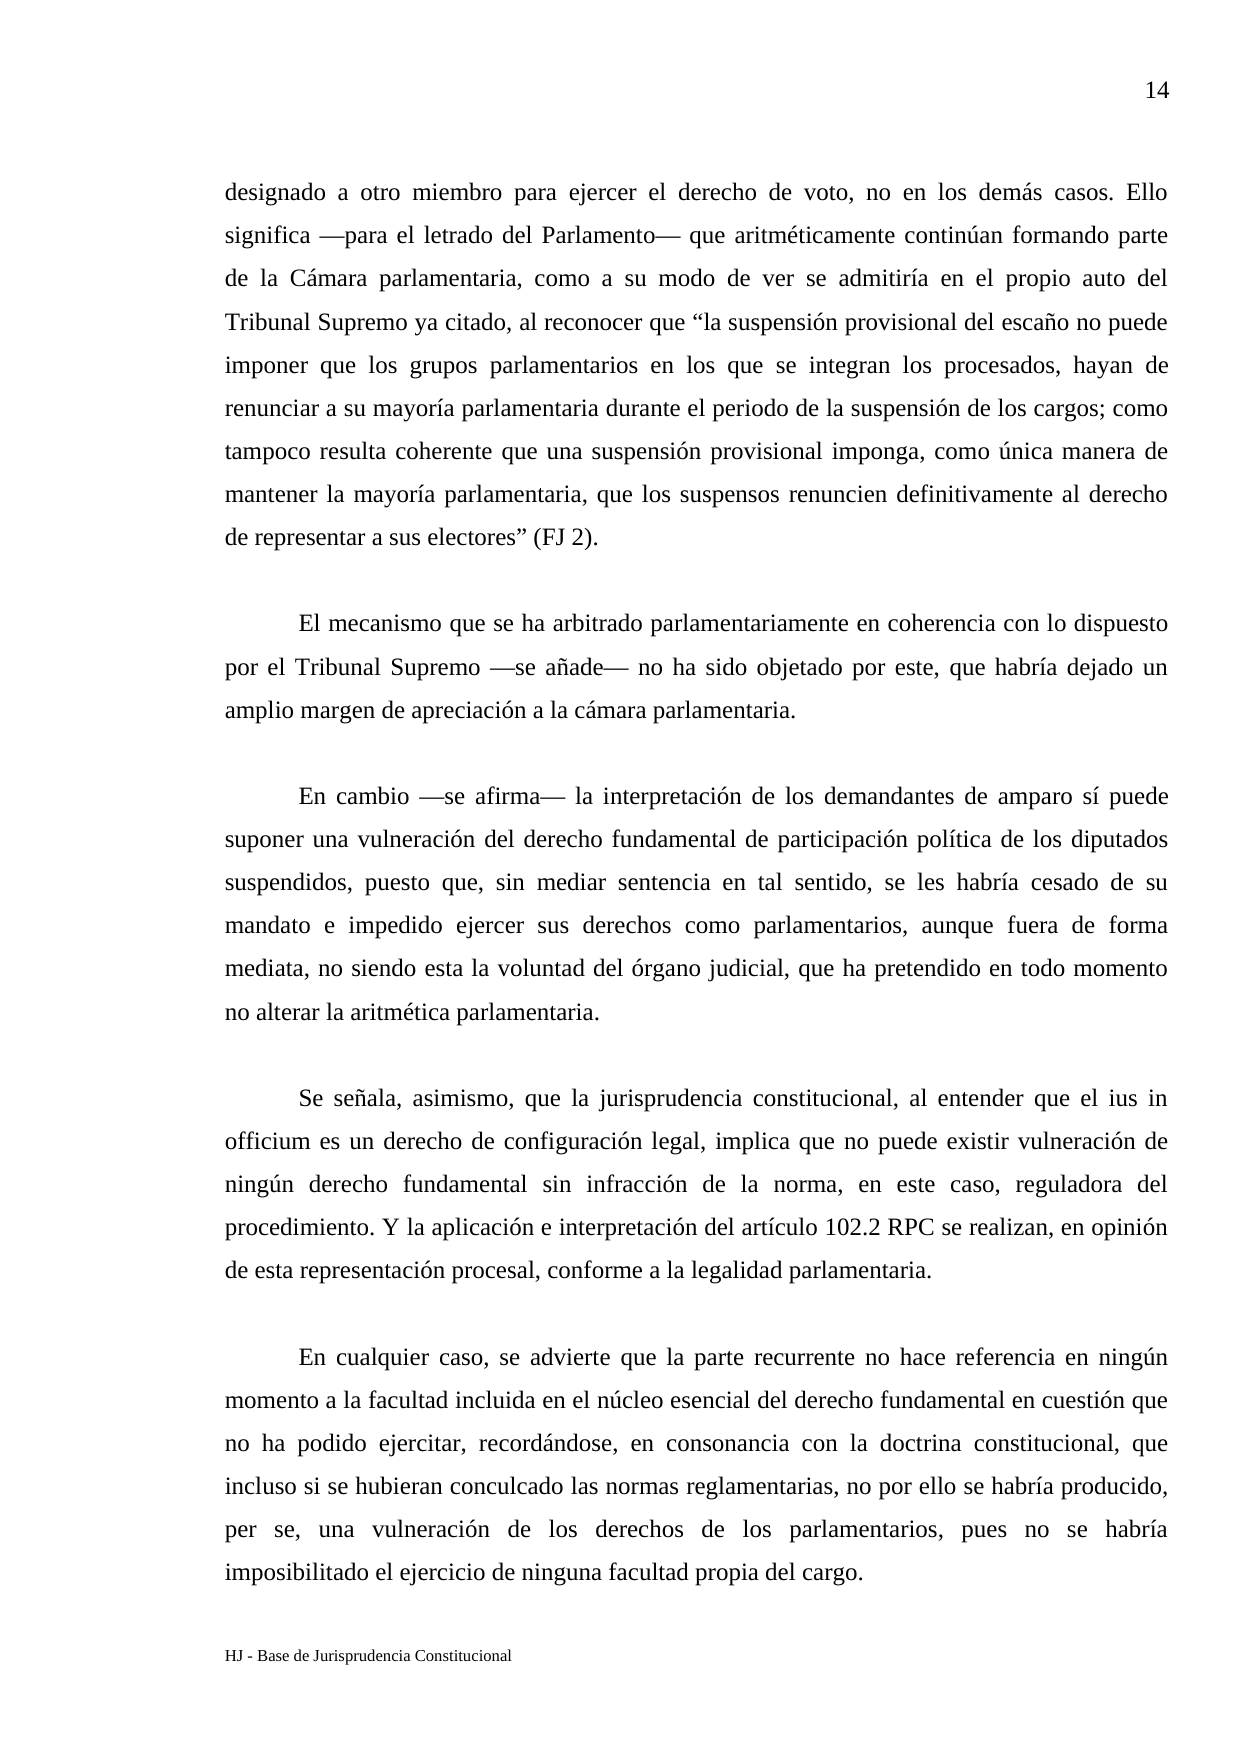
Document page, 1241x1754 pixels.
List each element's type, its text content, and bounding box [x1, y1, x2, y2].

text En cualquier caso, se advierte que la parte recurrente no hace referencia en ningún momento a la facultad incluida en el núcleo esencial del derecho fundamental en cuestión que no ha podido ejercitar, recordándose, en consonancia con la doctrina constitucional, que incluso si se hubieran conculcado las normas reglamentarias, no por ello se habría producido, per se, una vulneración de los derechos de los parlamentarios, pues no se habría imposibilitado el ejercicio de ninguna facultad propia del cargo. [224, 1342, 1169, 1586]
text Se señala, asimismo, que la jurisprudencia constitucional, al entender que el ius in officium es un derecho de configuración legal, implica que no puede existir vulneración de ningún derecho fundamental sin infracción de la norma, en este caso, reguladora del procedimiento. Y la aplicación e interpretación del artículo 102.2 RPC se realizan, en opinión de esta representación procesal, conforme a la legalidad parlamentaria. [224, 1083, 1169, 1284]
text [224, 177, 1169, 551]
text El mecanismo que se ha arbitrado parlamentariamente en coherencia con lo dispuesto por el Tribunal Supremo —se añade— no ha sido objetado por este, que habría dejado un amplio margen de apreciación a la cámara parlamentaria. [224, 608, 1169, 723]
text En cambio —se afirma— la interpretación de los demandantes de amparo sí puede suponer una vulneración del derecho fundamental de participación política de los diputados suspendidos, puesto que, sin mediar sentencia en tal sentido, se les habría cesado de su mandato e impedido ejercer sus derechos como parlamentarios, aunque fuera de forma mediata, no siendo esta la voluntad del órgano judicial, que ha pretendido en todo momento no alterar la aritmética parlamentaria. [224, 781, 1169, 1025]
